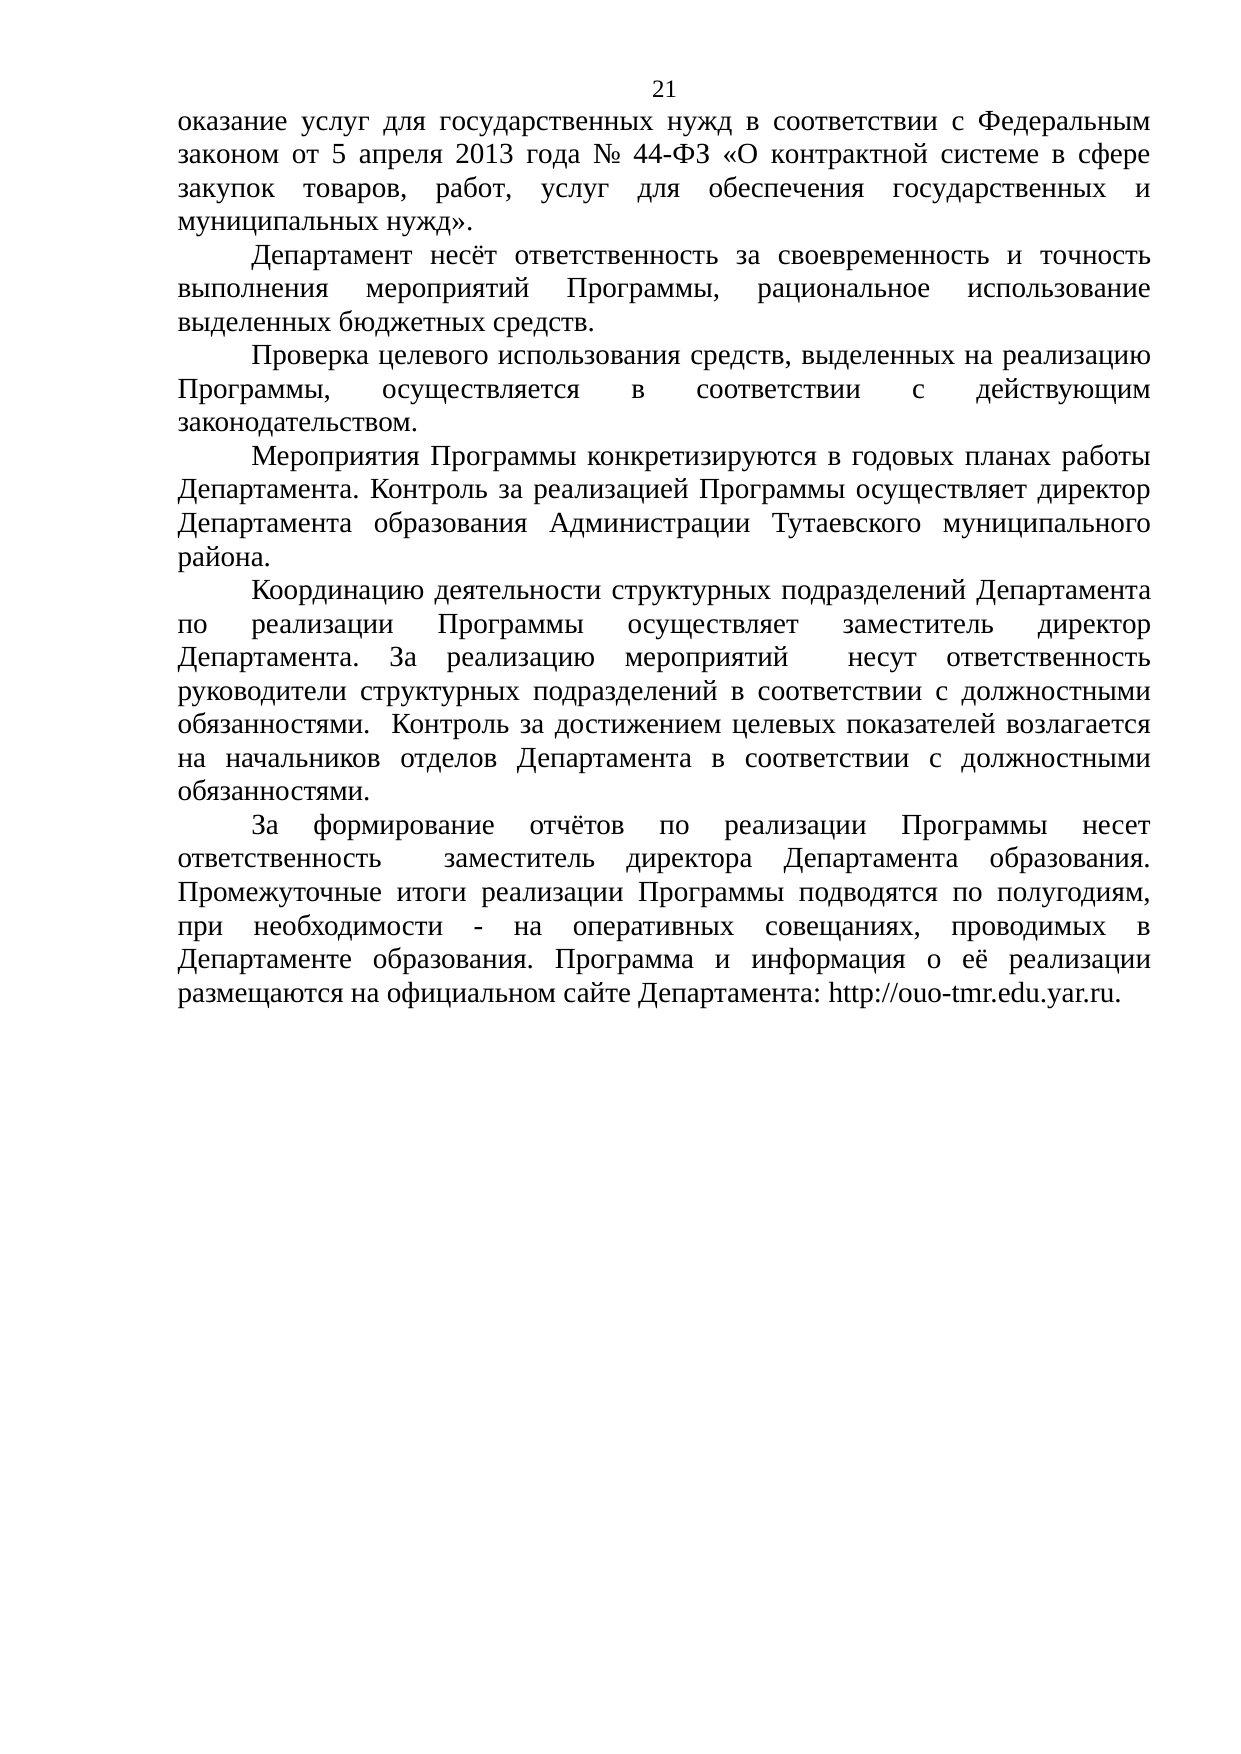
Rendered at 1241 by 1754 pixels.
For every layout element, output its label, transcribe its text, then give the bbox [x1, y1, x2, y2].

text За формирование отчётов по реализации Программы несет ответственность заместитель директора Департамента образования. Промежуточные итоги реализации Программы подводятся по полугодиям, при необходимости - на оперативных совещаниях, проводимых в Департаменте образования. Программа и информация о её реализации размещаются на официальном сайте Департамента: http://ouo-tmr.edu.yar.ru. [177, 807, 1152, 1008]
text Мероприятия Программы конкретизируются в годовых планах работы Департамента. Контроль за реализацией Программы осуществляет директор Департамента образования Администрации Тутаевского муниципального района. [177, 438, 1152, 572]
text Проверка целевого использования средств, выделенных на реализацию Программы, осуществляется в соответствии с действующим законодательством. [177, 337, 1152, 438]
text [177, 103, 1152, 237]
text Департамент несёт ответственность за своевременность и точность выполнения мероприятий Программы, рациональное использование выделенных бюджетных средств. [177, 237, 1152, 337]
text Координацию деятельности структурных подразделений Департамента по реализации Программы осуществляет заместитель директор Департамента. За реализацию мероприятий несут ответственность руководители структурных подразделений в соответствии с должностными обязанностями. Контроль за достижением целевых показателей возлагается на начальников отделов Департамента в соответствии с должностными обязанностями. [177, 572, 1152, 807]
